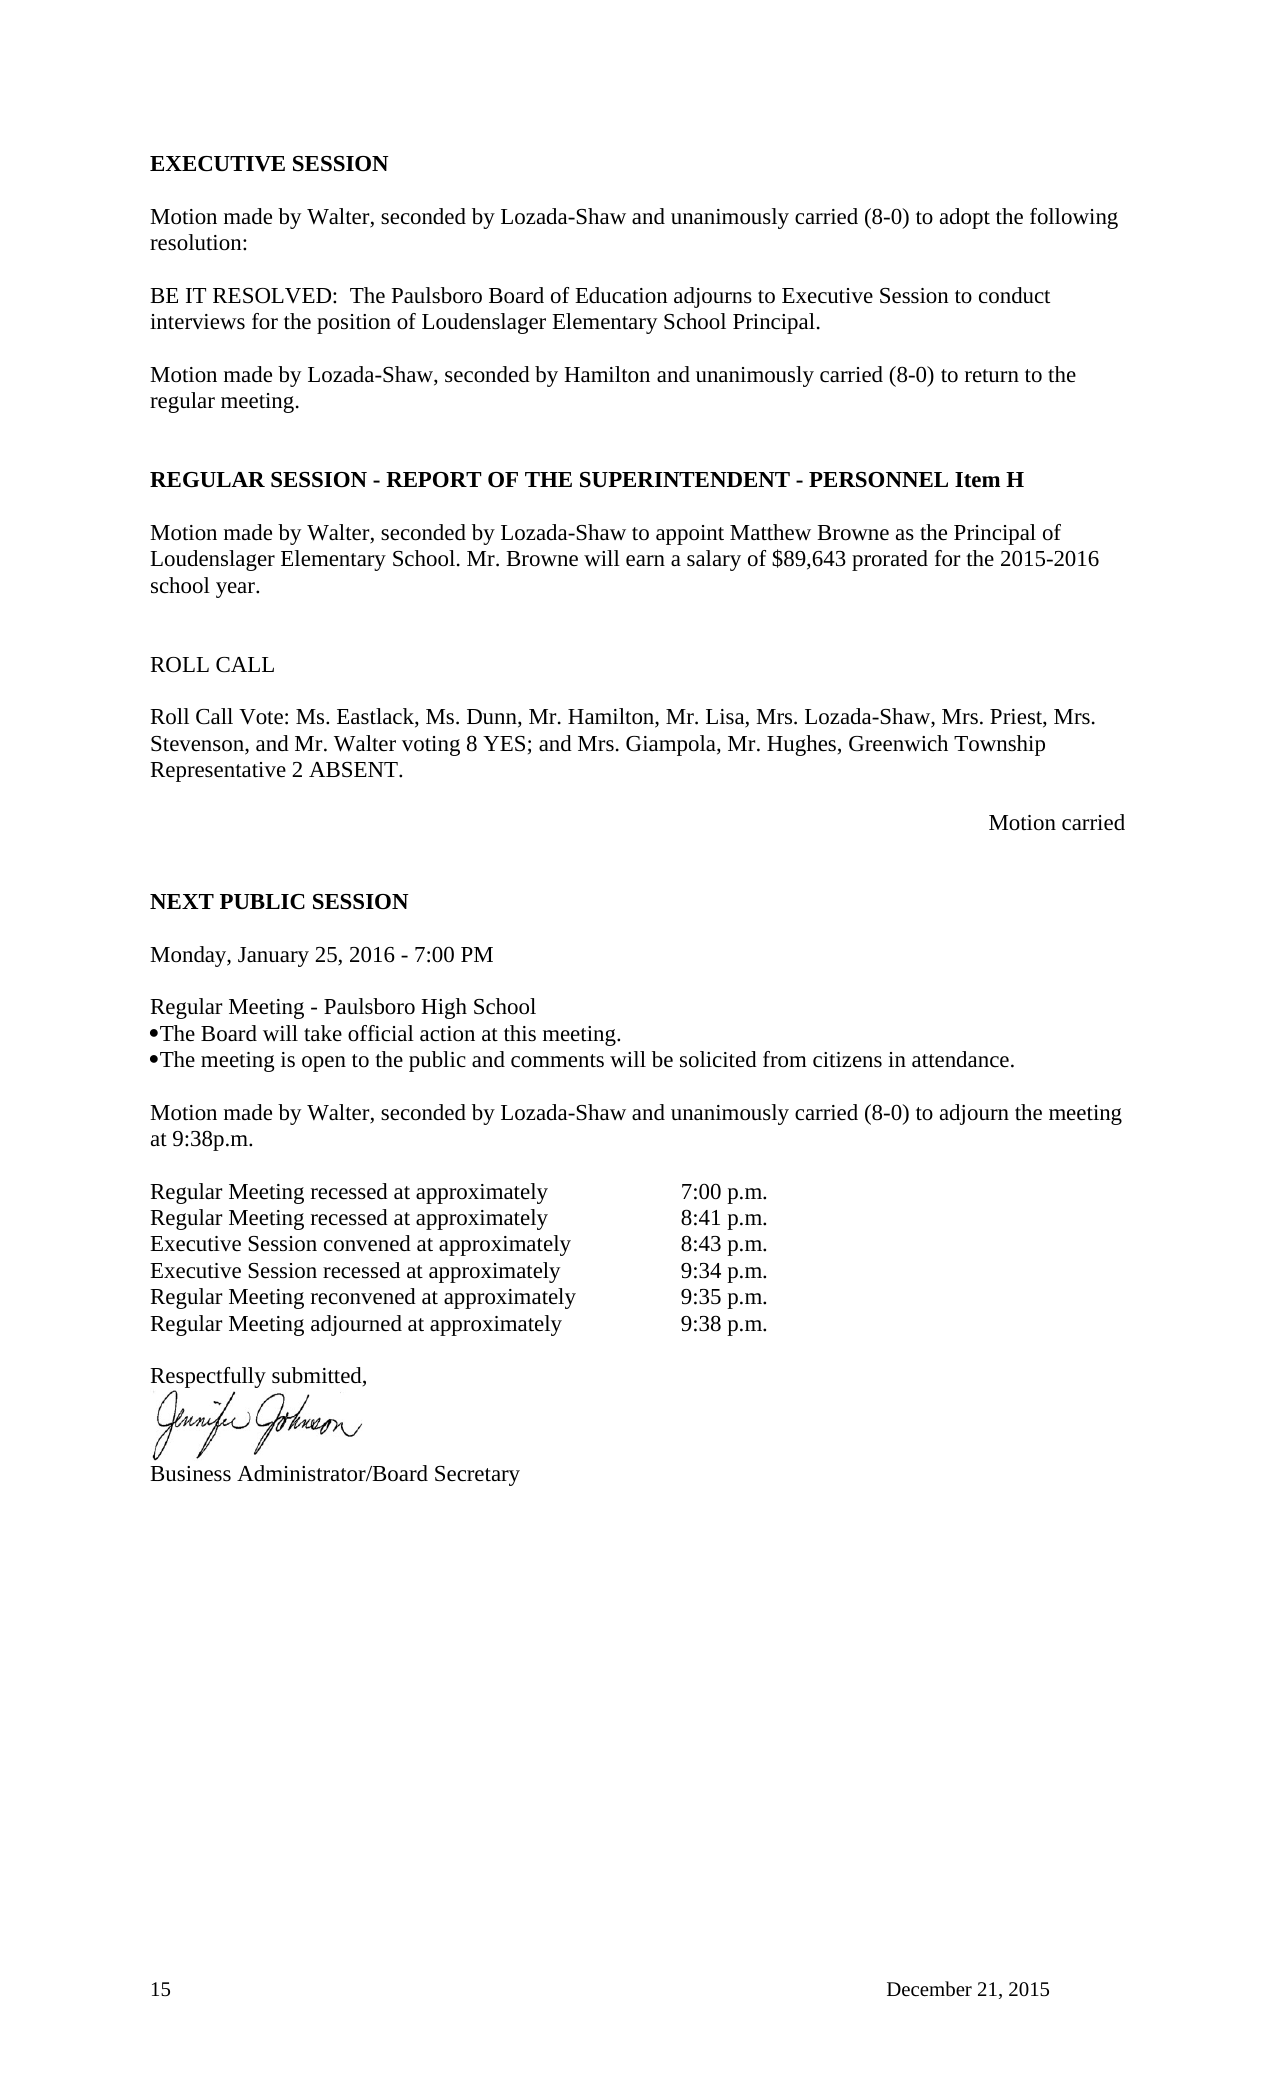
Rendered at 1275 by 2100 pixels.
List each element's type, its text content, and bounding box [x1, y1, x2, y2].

text REGULAR SESSION - REPORT OF THE SUPERINTENDENT - PERSONNEL Item H [150, 466, 1125, 493]
text Motion carried [150, 809, 1125, 835]
text The meeting is open to the public and comments will be solicited from citizens in attendance. [150, 1046, 1125, 1072]
text Executive Session recessed at approximately 9:34 p.m. [150, 1257, 1125, 1283]
text Business Administrator/Board Secretary [150, 1460, 1125, 1487]
text Motion made by Walter, seconded by Lozada-Shaw and unanimously carried (8-0) to adopt the following resolution: [150, 203, 1125, 255]
text NEXT PUBLIC SESSION [150, 888, 1125, 914]
text Executive Session convened at approximately 8:43 p.m. [150, 1231, 1125, 1257]
text Respectfully submitted, [150, 1362, 1125, 1389]
text The Board will take official action at this meeting. [150, 1020, 1125, 1046]
picture [150, 1388, 363, 1461]
text Motion made by Walter, seconded by Lozada-Shaw to appoint Matthew Browne as the Principal of Loudenslager Elementary School. Mr. Browne will earn a salary of $89,643 prorated for the 2015-2016 school year. [150, 519, 1125, 598]
text BE IT RESOLVED: The Paulsboro Board of Education adjourns to Executive Session to conduct interviews for the position of Loudenslager Elementary School Principal. [150, 282, 1125, 334]
text Regular Meeting recessed at approximately 7:00 p.m. [150, 1178, 1125, 1204]
text Motion made by Walter, seconded by Lozada-Shaw and unanimously carried (8-0) to adjourn the meeting at 9:38p.m. [150, 1099, 1125, 1151]
text Regular Meeting adjourned at approximately 9:38 p.m. [150, 1309, 1125, 1336]
text ROLL CALL [150, 651, 1125, 677]
text Regular Meeting recessed at approximately 8:41 p.m. [150, 1204, 1125, 1231]
text Roll Call Vote: Ms. Eastlack, Ms. Dunn, Mr. Hamilton, Mr. Lisa, Mrs. Lozada-Shaw, Mrs. Priest, Mrs. Stevenson, and Mr. Walter voting 8 YES; and Mrs. Giampola, Mr. Hughes, Greenwich Township Representative 2 ABSENT. [150, 703, 1125, 782]
text Regular Meeting reconvened at approximately 9:35 p.m. [150, 1283, 1125, 1309]
text EXECUTIVE SESSION [150, 150, 1125, 176]
text Regular Meeting - Paulsboro High School [150, 993, 1125, 1020]
text Monday, January 25, 2016 - 7:00 PM [150, 941, 1125, 967]
text Motion made by Lozada-Shaw, seconded by Hamilton and unanimously carried (8-0) to return to the regular meeting. [150, 361, 1125, 413]
